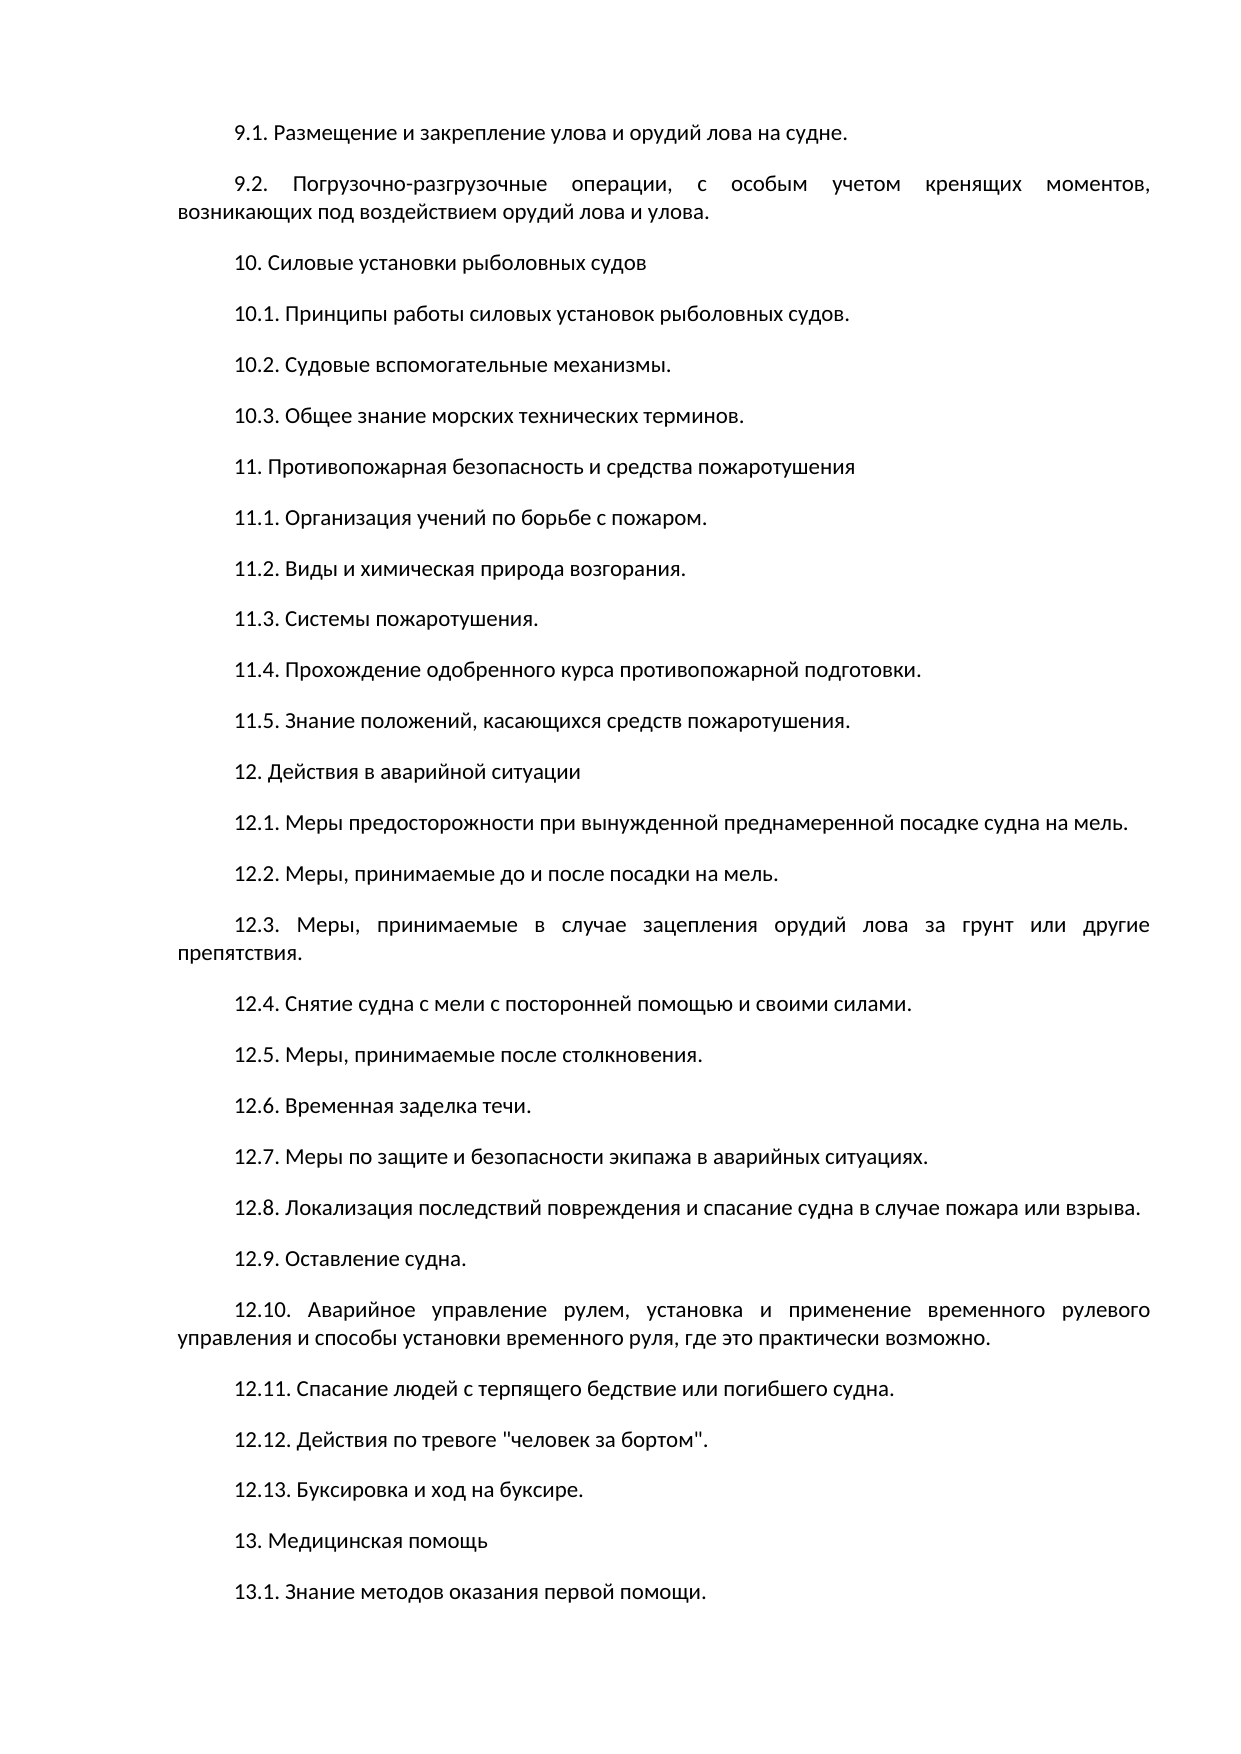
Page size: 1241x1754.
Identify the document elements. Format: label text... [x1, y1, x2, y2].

text 12.8. Локализация последствий повреждения и спасание судна в случае пожара или взрыва. [177, 1193, 1152, 1221]
text 12.9. Оставление судна. [177, 1244, 1152, 1272]
text 12. Действия в аварийной ситуации [177, 757, 1152, 785]
text 10.1. Принципы работы силовых установок рыболовных судов. [177, 299, 1152, 327]
text 9.2. Погрузочно-разгрузочные операции, с особым учетом кренящих моментов, возникающих под воздействием орудий лова и улова. [177, 169, 1152, 225]
text 12.13. Буксировка и ход на буксире. [177, 1476, 1152, 1504]
text 12.5. Меры, принимаемые после столкновения. [177, 1040, 1152, 1068]
text 12.6. Временная заделка течи. [177, 1091, 1152, 1119]
text 12.3. Меры, принимаемые в случае зацепления орудий лова за грунт или другие препятствия. [177, 910, 1152, 966]
text 10.2. Судовые вспомогательные механизмы. [177, 350, 1152, 378]
text 12.10. Аварийное управление рулем, установка и применение временного рулевого управления и способы установки временного руля, где это практически возможно. [177, 1295, 1152, 1351]
text 12.12. Действия по тревоге "человек за бортом". [177, 1425, 1152, 1453]
text 10.3. Общее знание морских технических терминов. [177, 401, 1152, 429]
text 11.1. Организация учений по борьбе с пожаром. [177, 503, 1152, 531]
text 9.1. Размещение и закрепление улова и орудий лова на судне. [177, 118, 1152, 146]
text 13. Медицинская помощь [177, 1527, 1152, 1554]
text 12.1. Меры предосторожности при вынужденной преднамеренной посадке судна на мель. [177, 808, 1152, 836]
text 11.2. Виды и химическая природа возгорания. [177, 554, 1152, 582]
text 11.5. Знание положений, касающихся средств пожаротушения. [177, 706, 1152, 734]
text 13.1. Знание методов оказания первой помощи. [177, 1577, 1152, 1606]
text 10. Силовые установки рыболовных судов [177, 248, 1152, 276]
text 11.3. Системы пожаротушения. [177, 604, 1152, 633]
text 12.7. Меры по защите и безопасности экипажа в аварийных ситуациях. [177, 1142, 1152, 1170]
text 12.4. Снятие судна с мели с посторонней помощью и своими силами. [177, 989, 1152, 1017]
text 11.4. Прохождение одобренного курса противопожарной подготовки. [177, 656, 1152, 683]
text 12.2. Меры, принимаемые до и после посадки на мель. [177, 859, 1152, 887]
text 11. Противопожарная безопасность и средства пожаротушения [177, 452, 1152, 480]
text 12.11. Спасание людей с терпящего бедствие или погибшего судна. [177, 1374, 1152, 1402]
